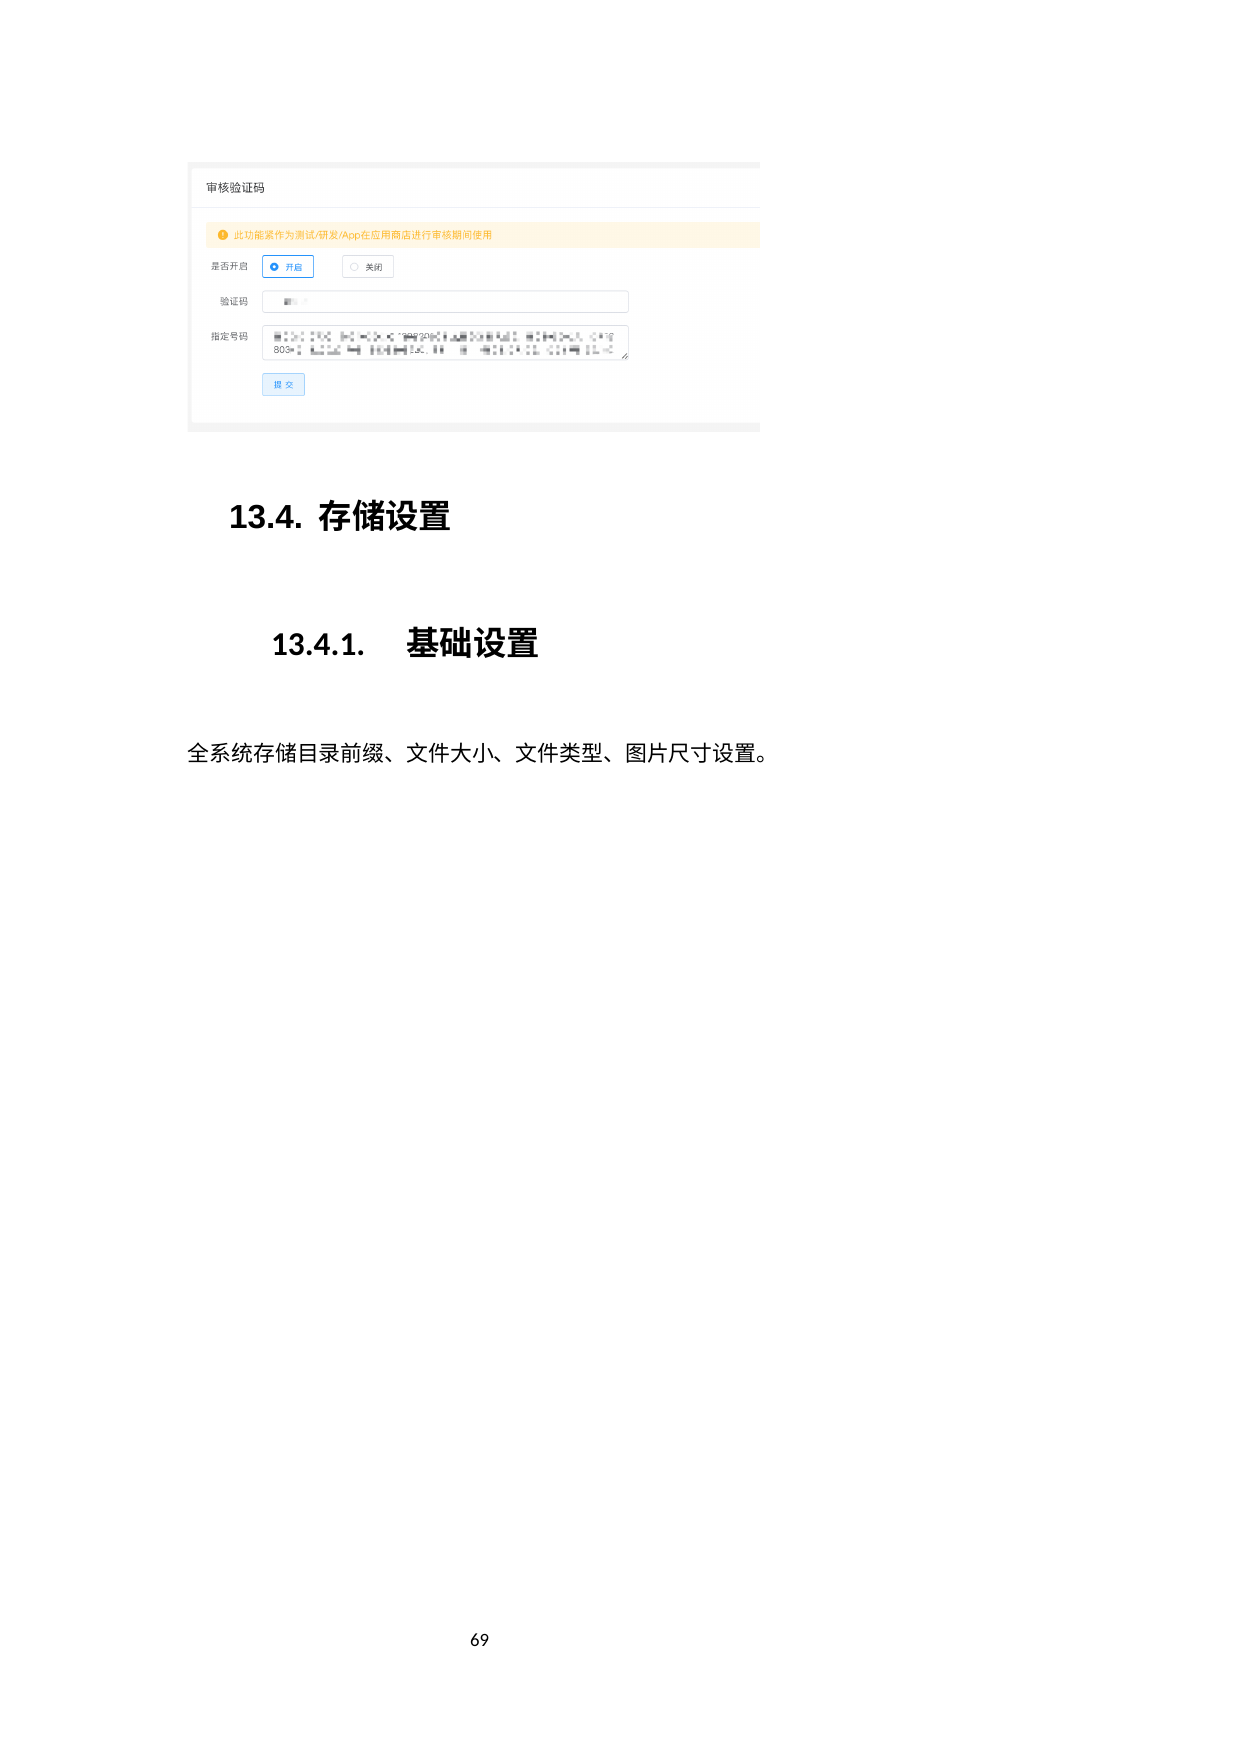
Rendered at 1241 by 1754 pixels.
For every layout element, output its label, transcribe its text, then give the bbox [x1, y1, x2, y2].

subtitle 基础设置 [271, 608, 1053, 673]
picture [187, 162, 760, 432]
subtitle 存储设置 [229, 482, 1053, 547]
list 全系统存储目录前缀、文件大小、文件类型、图片尺寸设置。 [187, 735, 1053, 768]
